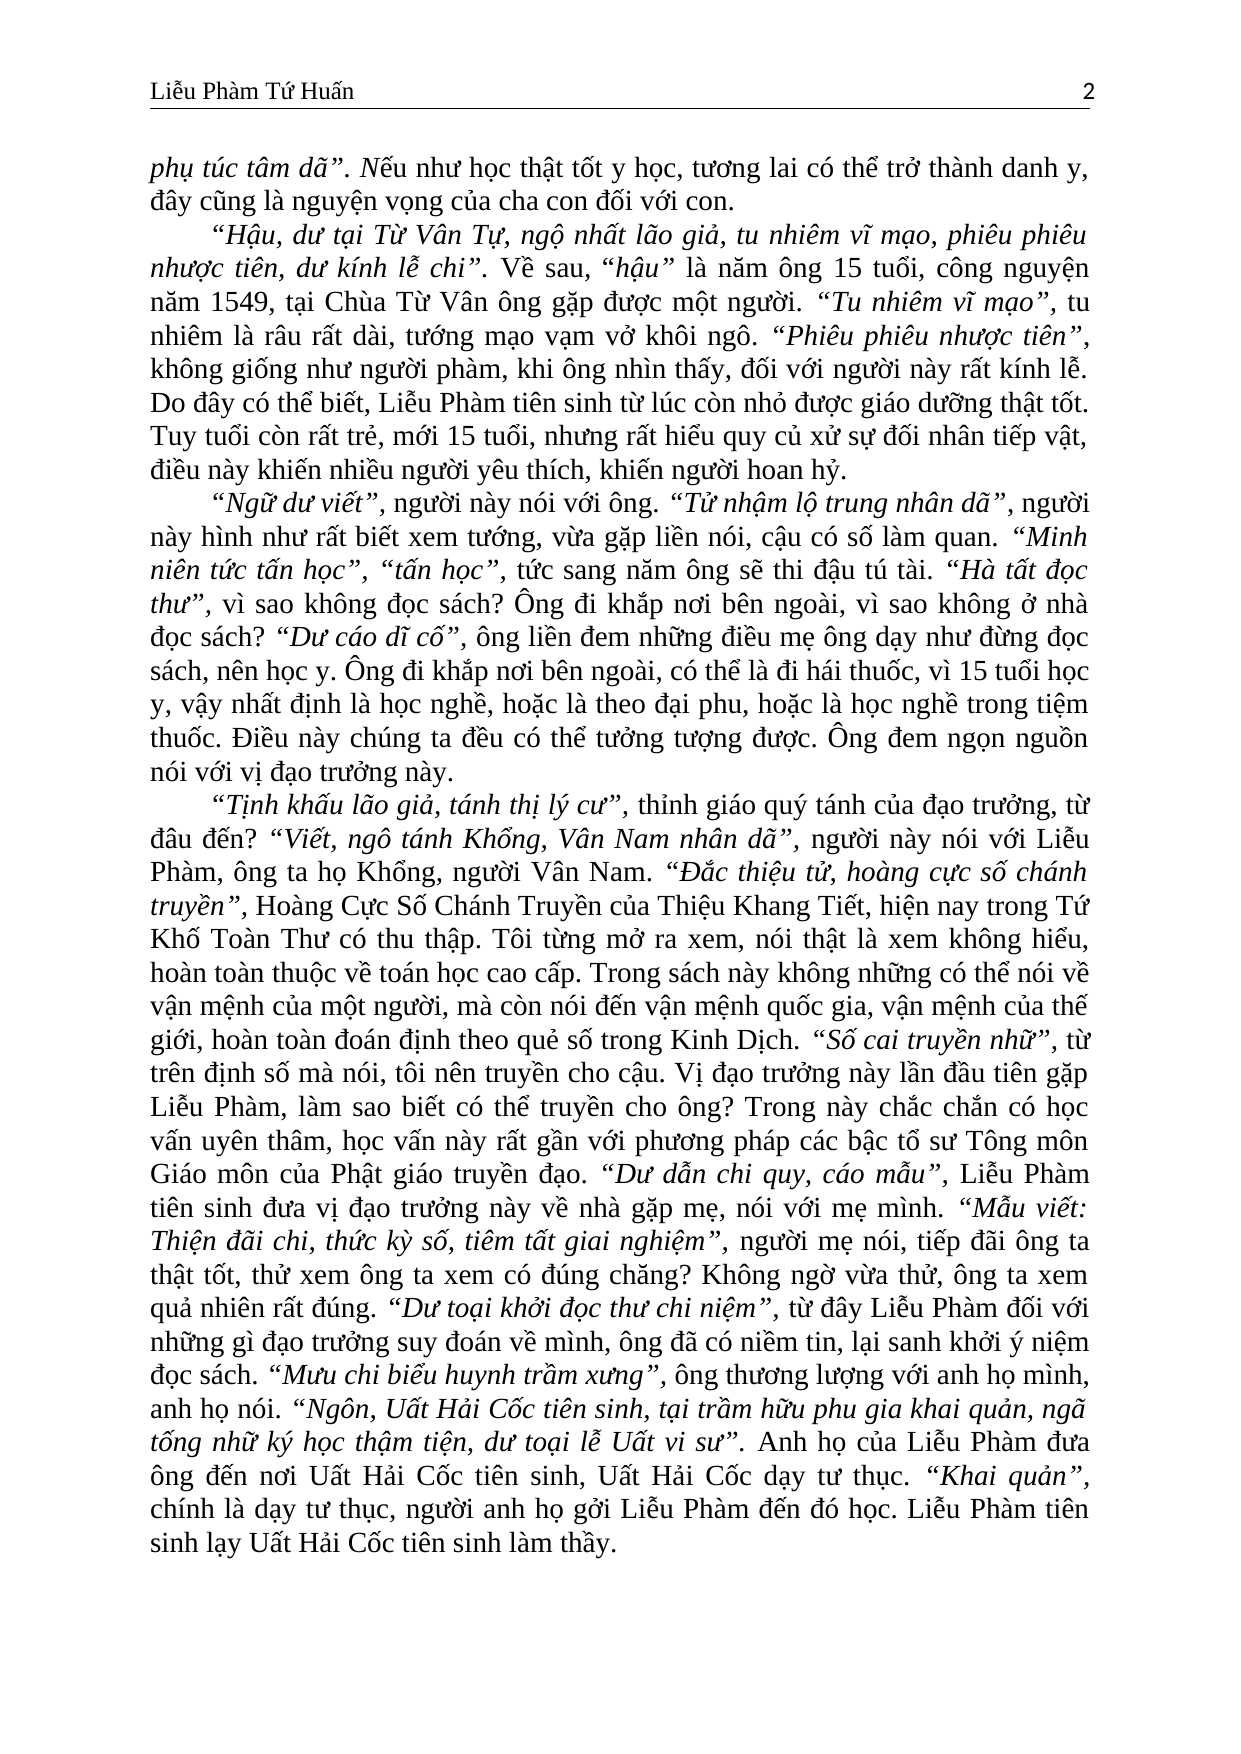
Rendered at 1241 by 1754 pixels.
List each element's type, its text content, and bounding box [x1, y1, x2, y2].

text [150, 150, 1090, 217]
text “Ngữ dư viết”, người này nói với ông. “Tử nhậm lộ trung nhân dã”, người này hình như rất biết xem tướng, vừa gặp liền nói, cậu có số làm quan. “Minh niên tức tấn học”, “tấn học”, tức sang năm ông sẽ thi đậu tú tài. “Hà tất đọc thư”, vì sao không đọc sách? Ông đi khắp nơi bên ngoài, vì sao không ở nhà đọc sách? “Dư cáo dĩ cố”, ông liền đem những điều mẹ ông dạy như đừng đọc sách, nên học y. Ông đi khắp nơi bên ngoài, có thể là đi hái thuốc, vì 15 tuổi học y, vậy nhất định là học nghề, hoặc là theo đại phu, hoặc là học nghề trong tiệm thuốc. Điều này chúng ta đều có thể tưởng tượng được. Ông đem ngọn nguồn nói với vị đạo trưởng này. [150, 485, 1090, 787]
text “Tịnh khấu lão giả, tánh thị lý cư”, thỉnh giáo quý tánh của đạo trưởng, từ đâu đến? “Viết, ngô tánh Khổng, Vân Nam nhân dã”, người này nói với Liễu Phàm, ông ta họ Khổng, người Vân Nam. “Đắc thiệu tử, hoàng cực số chánh truyền”, Hoàng Cực Số Chánh Truyền của Thiệu Khang Tiết, hiện nay trong Tứ Khố Toàn Thư có thu thập. Tôi từng mở ra xem, nói thật là xem không hiểu, hoàn toàn thuộc về toán học cao cấp. Trong sách này không những có thể nói về vận mệnh của một người, mà còn nói đến vận mệnh quốc gia, vận mệnh của thế giới, hoàn toàn đoán định theo quẻ số trong Kinh Dịch. “Số cai truyền nhữ”, từ trên định số mà nói, tôi nên truyền cho cậu. Vị đạo trưởng này lần đầu tiên gặp Liễu Phàm, làm sao biết có thể truyền cho ông? Trong này chắc chắn có học vấn uyên thâm, học vấn này rất gần với phương pháp các bậc tổ sư Tông môn Giáo môn của Phật giáo truyền đạo. “Dư dẫn chi quy, cáo mẫu”, Liễu Phàm tiên sinh đưa vị đạo trưởng này về nhà gặp mẹ, nói với mẹ mình. “Mẫu viết: Thiện đãi chi, thức kỳ số, tiêm tất giai nghiệm”, người mẹ nói, tiếp đãi ông ta thật tốt, thử xem ông ta xem có đúng chăng? Không ngờ vừa thử, ông ta xem quả nhiên rất đúng. “Dư toại khởi đọc thư chi niệm”, từ đây Liễu Phàm đối với những gì đạo trưởng suy đoán về mình, ông đã có niềm tin, lại sanh khởi ý niệm đọc sách. “Mưu chi biểu huynh trầm xưng”, ông thương lượng với anh họ mình, anh họ nói. “Ngôn, Uất Hải Cốc tiên sinh, tại trầm hữu phu gia khai quản, ngã tống nhữ ký học thậm tiện, dư toại lễ Uất vi sư”. Anh họ của Liễu Phàm đưa ông đến nơi Uất Hải Cốc tiên sinh, Uất Hải Cốc dạy tư thục. “Khai quản”, chính là dạy tư thục, người anh họ gởi Liễu Phàm đến đó học. Liễu Phàm tiên sinh lạy Uất Hải Cốc tiên sinh làm thầy. [150, 787, 1090, 1559]
text “Hậu, dư tại Từ Vân Tự, ngộ nhất lão giả, tu nhiêm vĩ mạo, phiêu phiêu nhược tiên, dư kính lễ chi”. Về sau, “hậu” là năm ông 15 tuổi, công nguyện năm 1549, tại Chùa Từ Vân ông gặp được một người. “Tu nhiêm vĩ mạo”, tu nhiêm là râu rất dài, tướng mạo vạm vở khôi ngô. “Phiêu phiêu nhược tiên”, không giống như người phàm, khi ông nhìn thấy, đối với người này rất kính lễ. Do đây có thể biết, Liễu Phàm tiên sinh từ lúc còn nhỏ được giáo dưỡng thật tốt. Tuy tuổi còn rất trẻ, mới 15 tuổi, nhưng rất hiểu quy củ xử sự đối nhân tiếp vật, điều này khiến nhiều người yêu thích, khiến người hoan hỷ. [150, 217, 1090, 485]
